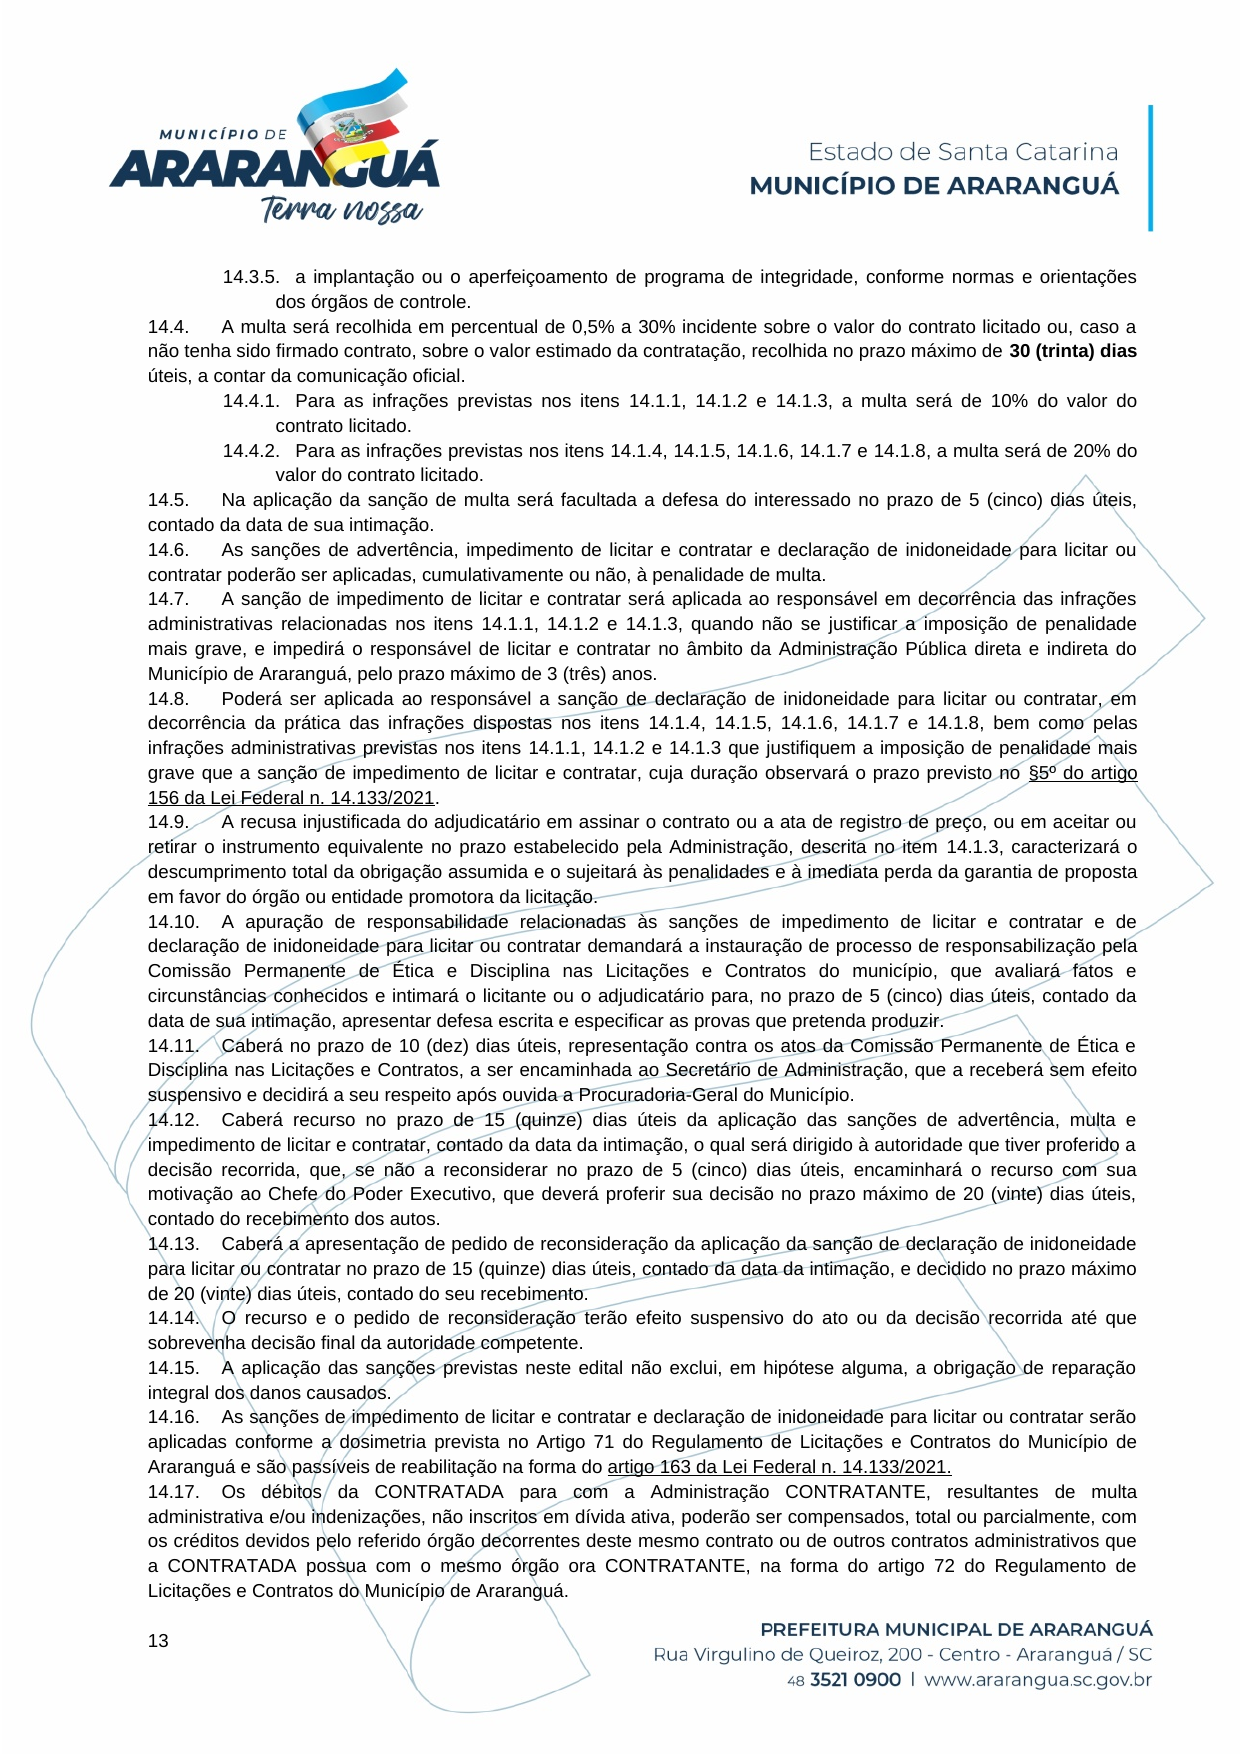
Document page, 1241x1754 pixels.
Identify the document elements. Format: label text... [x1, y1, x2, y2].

list a implantação ou o aperfeiçoamento de programa de integridade, conforme normas e orientações dos órgãos de controle. [223, 266, 1138, 312]
list A apuração de responsabilidade relacionadas às sanções de impedimento de licitar e contratar e de declaração de inidoneidade para licitar ou contratar demandará a instauração de processo de responsabilização pela Comissão Permanente de Ética e Disciplina nas Licitações e Contratos do município, que avaliará fatos e circunstâncias conhecidos e intimará o licitante ou o adjudicatário para, no prazo de 5 (cinco) dias úteis, contado da data de sua intimação, apresentar defesa escrita e especificar as provas que pretenda produzir. [148, 910, 1138, 1031]
list A aplicação das sanções previstas neste edital não exclui, em hipótese alguma, a obrigação de reparação integral dos danos causados. [148, 1357, 1138, 1403]
list Os débitos da CONTRATADA para com a Administração CONTRATANTE, resultantes de multa administrativa e/ou indenizações, não inscritos em dívida ativa, poderão ser compensados, total ou parcialmente, com os créditos devidos pelo referido órgão decorrentes deste mesmo contrato ou de outros contratos administrativos que a CONTRATADA possua com o mesmo órgão ora CONTRATANTE, na forma do artigo 72 do Regulamento de Licitações e Contratos do Município de Araranguá. [148, 1481, 1138, 1601]
list O recurso e o pedido de reconsideração terão efeito suspensivo do ato ou da decisão recorrida até que sobrevenha decisão final da autoridade competente. [148, 1307, 1138, 1353]
list As sanções de impedimento de licitar e contratar e declaração de inidoneidade para licitar ou contratar serão aplicadas conforme a dosimetria prevista no Artigo 71 do Regulamento de Licitações e Contratos do Município de Araranguá e são passíveis de reabilitação na forma do artigo 163 da Lei Federal n. 14.133/2021. [148, 1406, 1138, 1477]
list A multa será recolhida em percentual de 0,5% a 30% incidente sobre o valor do contrato licitado ou, caso a não tenha sido firmado contrato, sobre o valor estimado da contratação, recolhida no prazo máximo de 30 (trinta) dias úteis, a contar da comunicação oficial. [148, 315, 1138, 387]
list Caberá no prazo de 10 (dez) dias úteis, representação contra os atos da Comissão Permanente de Ética e Disciplina nas Licitações e Contratos, a ser encaminhada ao Secretário de Administração, que a receberá sem efeito suspensivo e decidirá a seu respeito após ouvida a Procuradoria-Geral do Município. [148, 1034, 1138, 1106]
picture [1, 0, 1241, 1754]
list As sanções de advertência, impedimento de licitar e contratar e declaração de inidoneidade para licitar ou contratar poderão ser aplicadas, cumulativamente ou não, à penalidade de multa. [148, 538, 1138, 585]
list Caberá a apresentação de pedido de reconsideração da aplicação da sanção de declaração de inidoneidade para licitar ou contratar no prazo de 15 (quinze) dias úteis, contado da data da intimação, e decidido no prazo máximo de 20 (vinte) dias úteis, contado do seu recebimento. [148, 1233, 1138, 1304]
list Na aplicação da sanção de multa será facultada a defesa do interessado no prazo de 5 (cinco) dias úteis, contado da data de sua intimação. [148, 489, 1138, 535]
list Caberá recurso no prazo de 15 (quinze) dias úteis da aplicação das sanções de advertência, multa e impedimento de licitar e contratar, contado da data da intimação, o qual será dirigido à autoridade que tiver proferido a decisão recorrida, que, se não a reconsiderar no prazo de 5 (cinco) dias úteis, encaminhará o recurso com sua motivação ao Chefe do Poder Executivo, que deverá proferir sua decisão no prazo máximo de 20 (vinte) dias úteis, contado do recebimento dos autos. [148, 1109, 1138, 1229]
